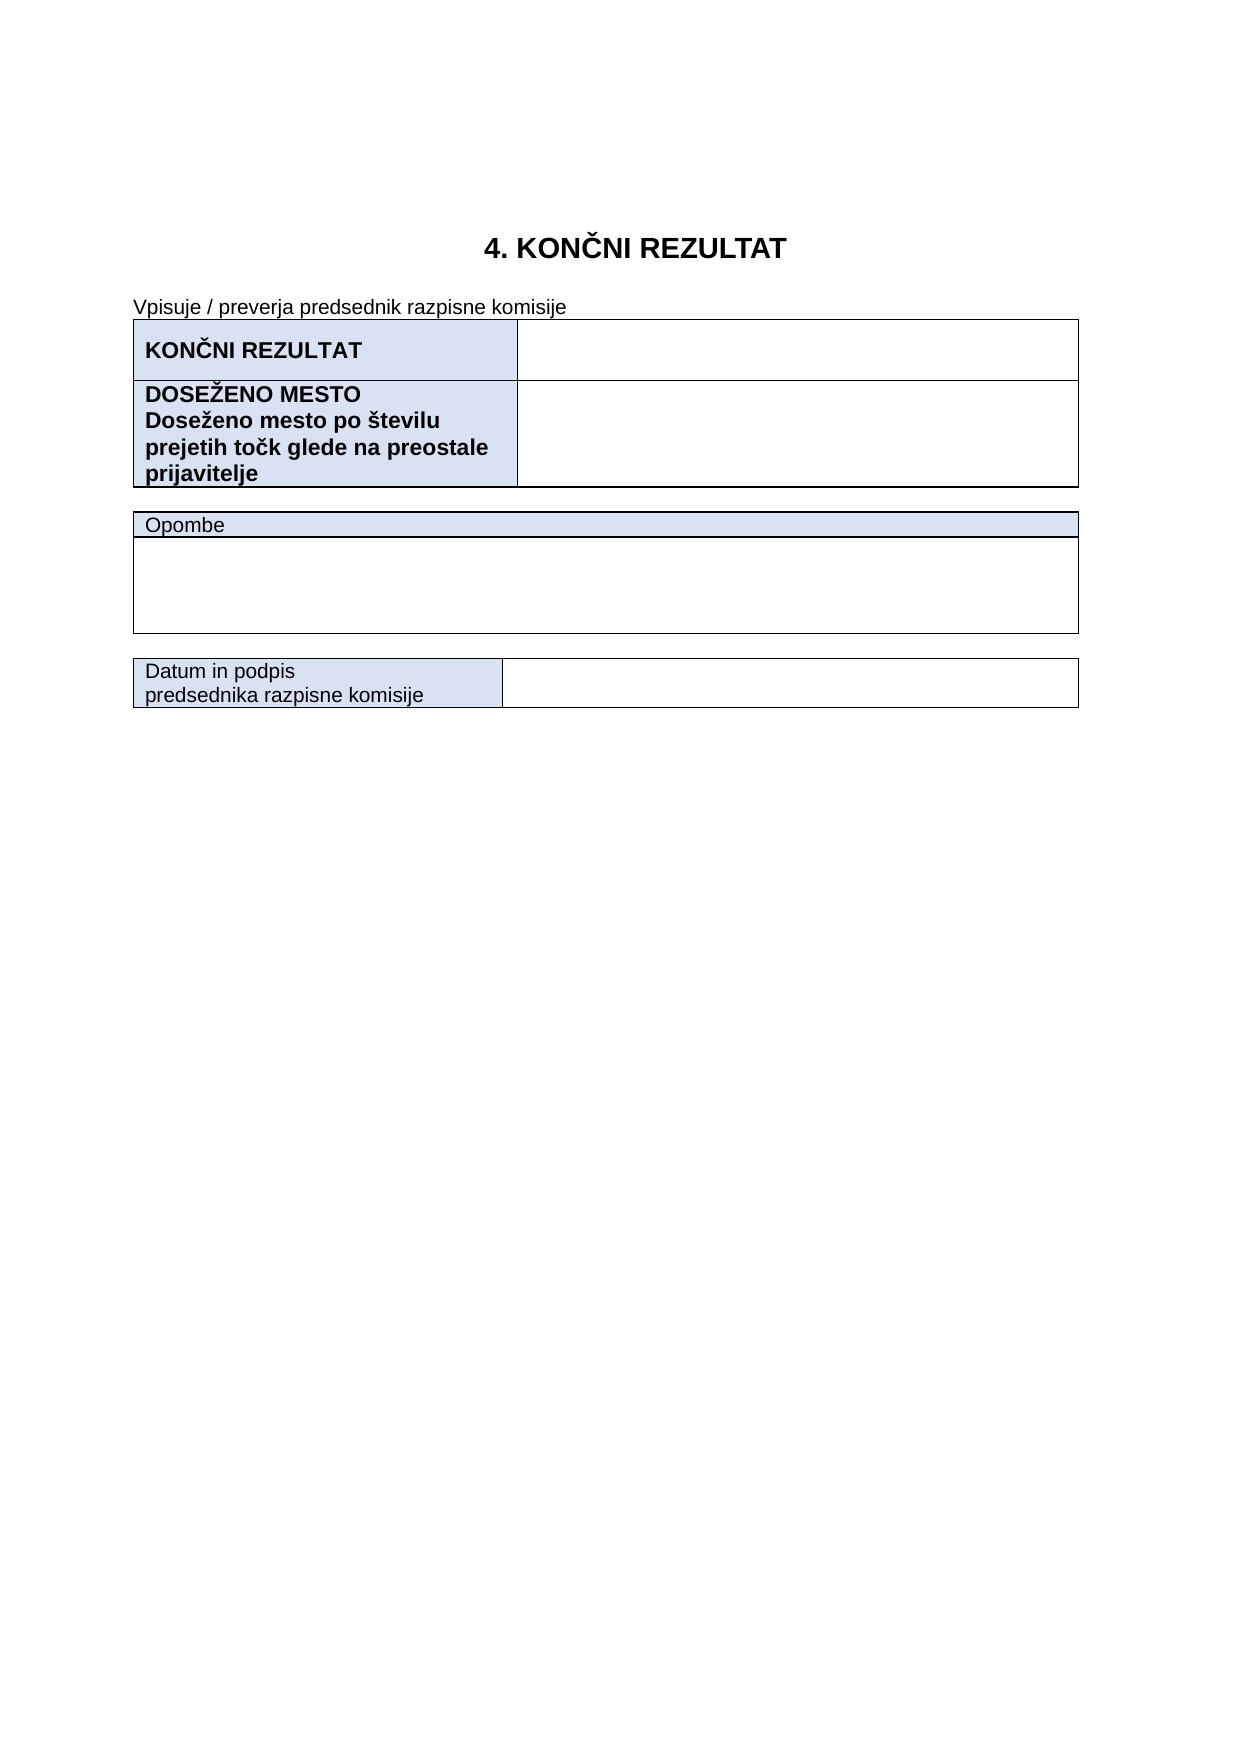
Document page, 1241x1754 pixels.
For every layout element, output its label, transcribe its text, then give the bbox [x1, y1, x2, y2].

text Vpisuje / preverja predsednik razpisne komisije [133, 294, 1063, 318]
table_cell [518, 381, 1078, 486]
table_header [503, 659, 1078, 707]
table_header Opombe [134, 513, 1078, 536]
table_header [518, 320, 1078, 380]
subtitle 4. KONČNI REZULTAT [208, 231, 1063, 264]
table_header Datum in podpis predsednika razpisne komisije [134, 659, 502, 707]
table_header KONČNI REZULTAT [134, 320, 517, 380]
table_cell [134, 538, 1078, 633]
table_cell DOSEŽENO MESTO Doseženo mesto po številu prejetih točk glede na preostale prijavitelje [134, 381, 517, 486]
